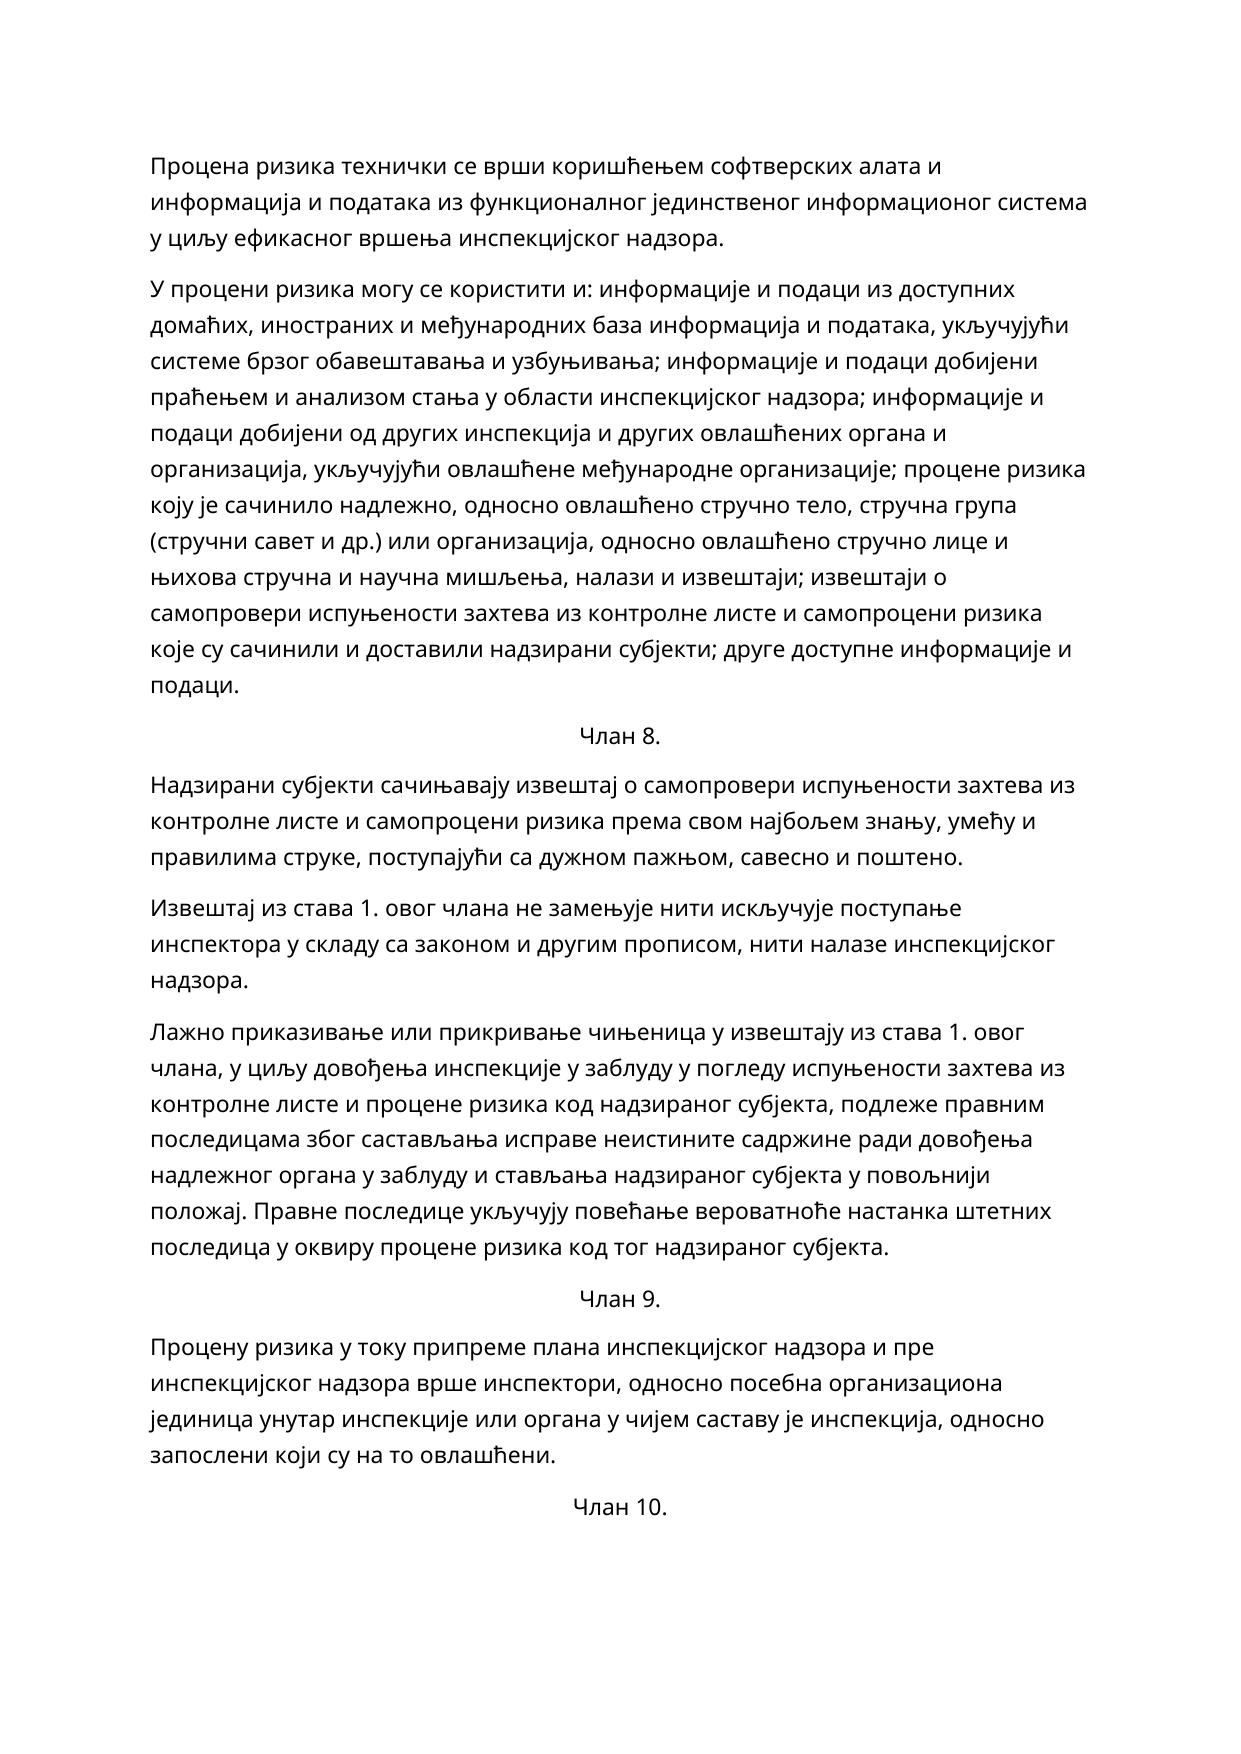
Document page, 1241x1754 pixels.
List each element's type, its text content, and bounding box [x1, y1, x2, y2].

text Лажно приказивање или прикривање чињеница у извештају из става 1. овог члана, у циљу довођења инспекције у заблуду у погледу испуњености захтева из контролне листе и процене ризика код надзираног субјекта, подлеже правним последицама због састављања исправе неистините садржине ради довођења надлежног органа у заблуду и стављања надзираног субјекта у повољнији положај. Правне последице укључују повећање вероватноће настанка штетних последица у оквиру процене ризика код тог надзираног субјекта. [150, 1016, 1090, 1262]
text Извештај из става 1. овог члана не замењује нити искључује поступање инспектора у складу са законом и другим прописом, нити налазе инспекцијског надзора. [150, 892, 1090, 995]
text Члан 8. [150, 720, 1090, 752]
text Процена ризика технички се врши коришћењем софтверских алата и информација и података из функционалног јединственог информационог система у циљу ефикасног вршења инспекцијског надзора. [150, 150, 1090, 253]
text Надзирани субјекти сачињавају извештај о самопровери испуњености захтева из контролне листе и самопроцени ризика према свом најбољем знању, умећу и правилима струке, поступајући са дужном пажњом, савесно и поштено. [150, 769, 1090, 872]
text У процени ризика могу се користити и: информације и подаци из доступних домаћих, иностраних и међународних база информација и података, укључујући системе брзог обавештавања и узбуњивања; информације и подаци добијени праћењем и анализом стања у области инспекцијског надзора; информације и подаци добијени од других инспекција и других овлашћених органа и организација, укључујући овлашћене међународне организације; процене ризика коју је сачинило надлежно, односно овлашћено стручно тело, стручна група (стручни савет и др.) или организација, односно овлашћено стручно лице и њихова стручна и научна мишљења, налази и извештаји; извештаји о самопровери испуњености захтева из контролне листе и самопроцени ризика које су сачинили и доставили надзирани субјекти; друге доступне информације и подаци. [150, 273, 1090, 700]
text Члан 10. [150, 1491, 1090, 1522]
text Члан 9. [150, 1283, 1090, 1314]
text Процену ризика у току припреме плана инспекцијског надзора и пре инспекцијског надзора врше инспектори, односно посебна организациона јединица унутар инспекције или органа у чијем саставу је инспекција, односно запослени који су на то овлашћени. [150, 1331, 1090, 1470]
